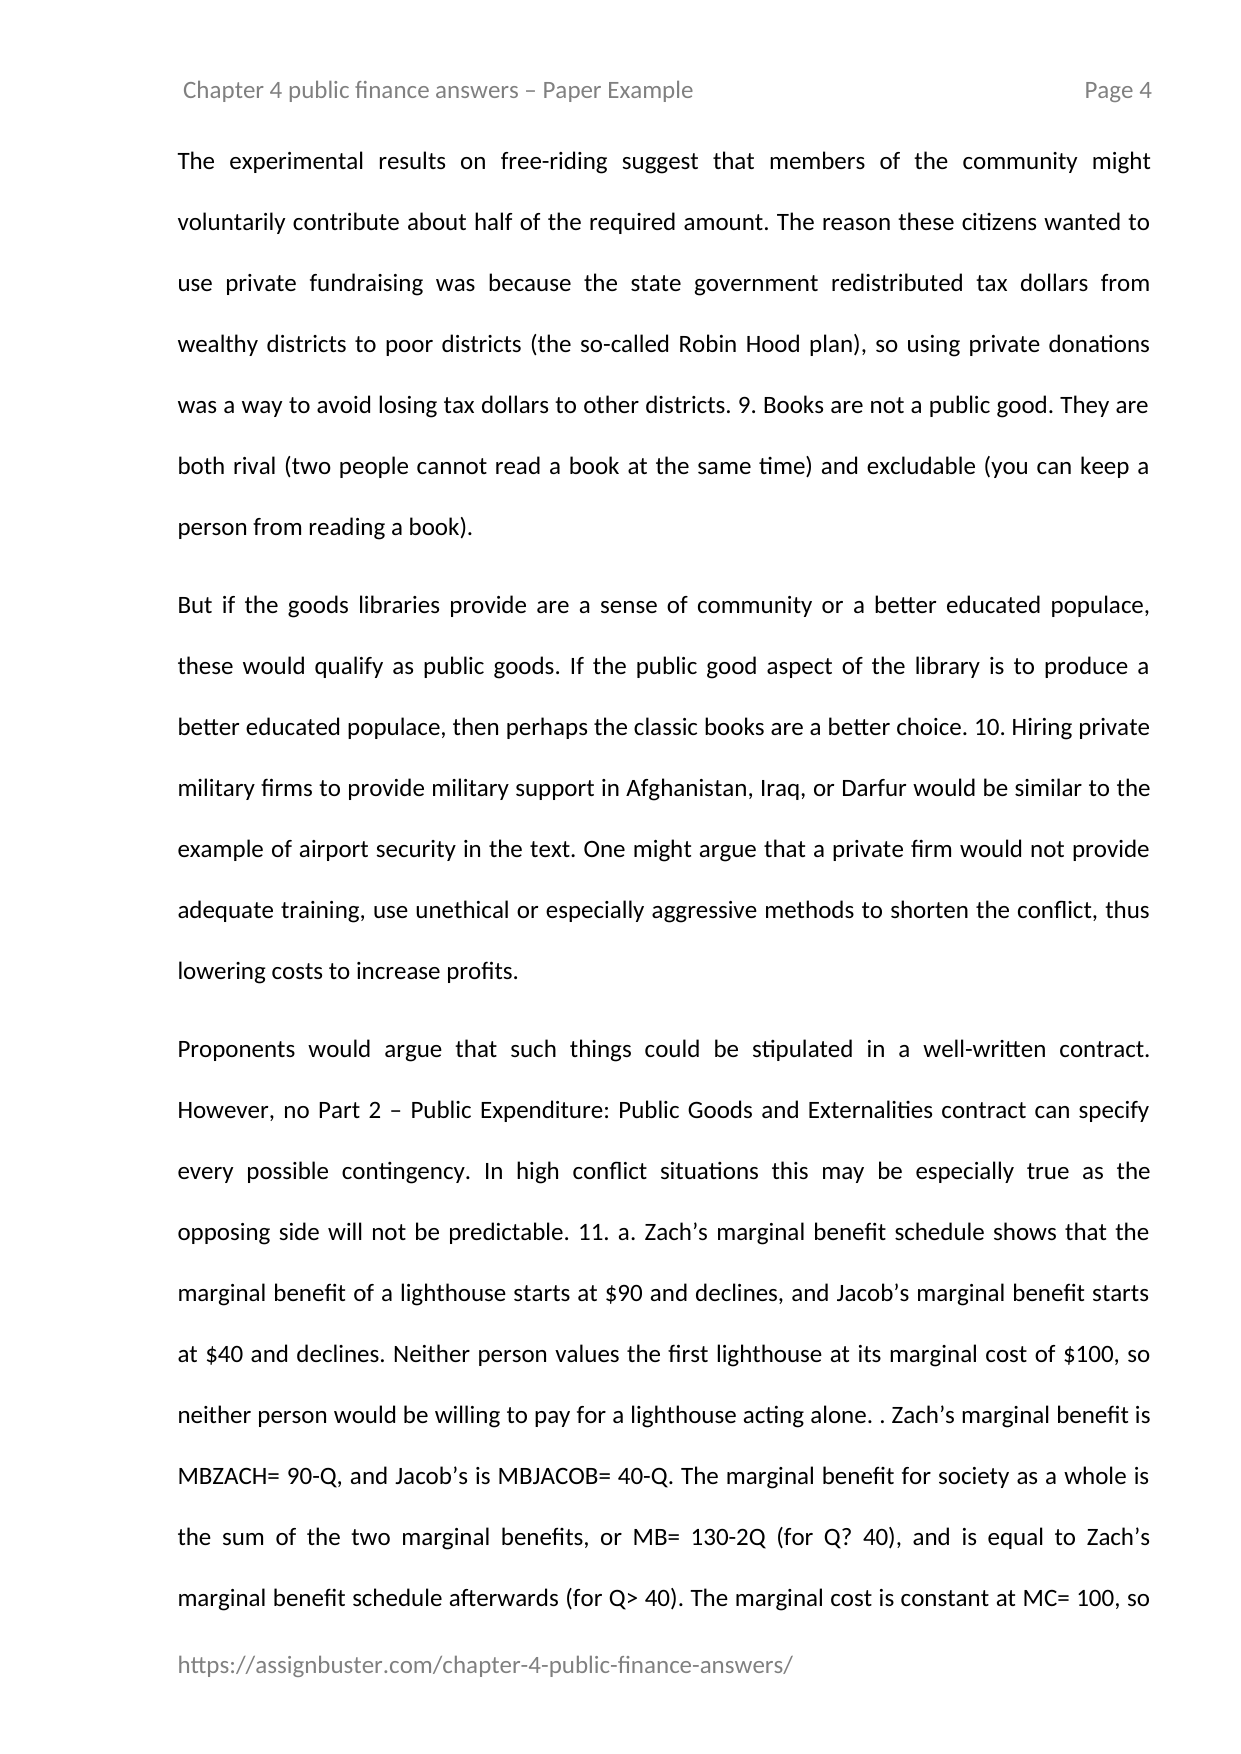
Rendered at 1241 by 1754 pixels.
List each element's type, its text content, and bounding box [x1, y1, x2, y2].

text The experimental results on free-riding suggest that members of the community might voluntarily contribute about half of the required amount. The reason these citizens wanted to use private fundraising was because the state government redistributed tax dollars from wealthy districts to poor districts (the so-called Robin Hood plan), so using private donations was a way to avoid losing tax dollars to other districts. 9. Books are not a public good. They are both rival (two people cannot read a book at the same time) and excludable (you can keep a person from reading a book). [177, 145, 1152, 542]
text But if the goods libraries provide are a sense of community or a better educated populace, these would qualify as public goods. If the public good aspect of the library is to produce a better educated populace, then perhaps the classic books are a better choice. 10. Hiring private military firms to provide military support in Afghanistan, Iraq, or Darfur would be similar to the example of airport security in the text. One might argue that a private firm would not provide adequate training, use unethical or especially aggressive methods to shorten the conflict, thus lowering costs to increase profits. [177, 589, 1152, 986]
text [177, 1033, 1152, 1613]
